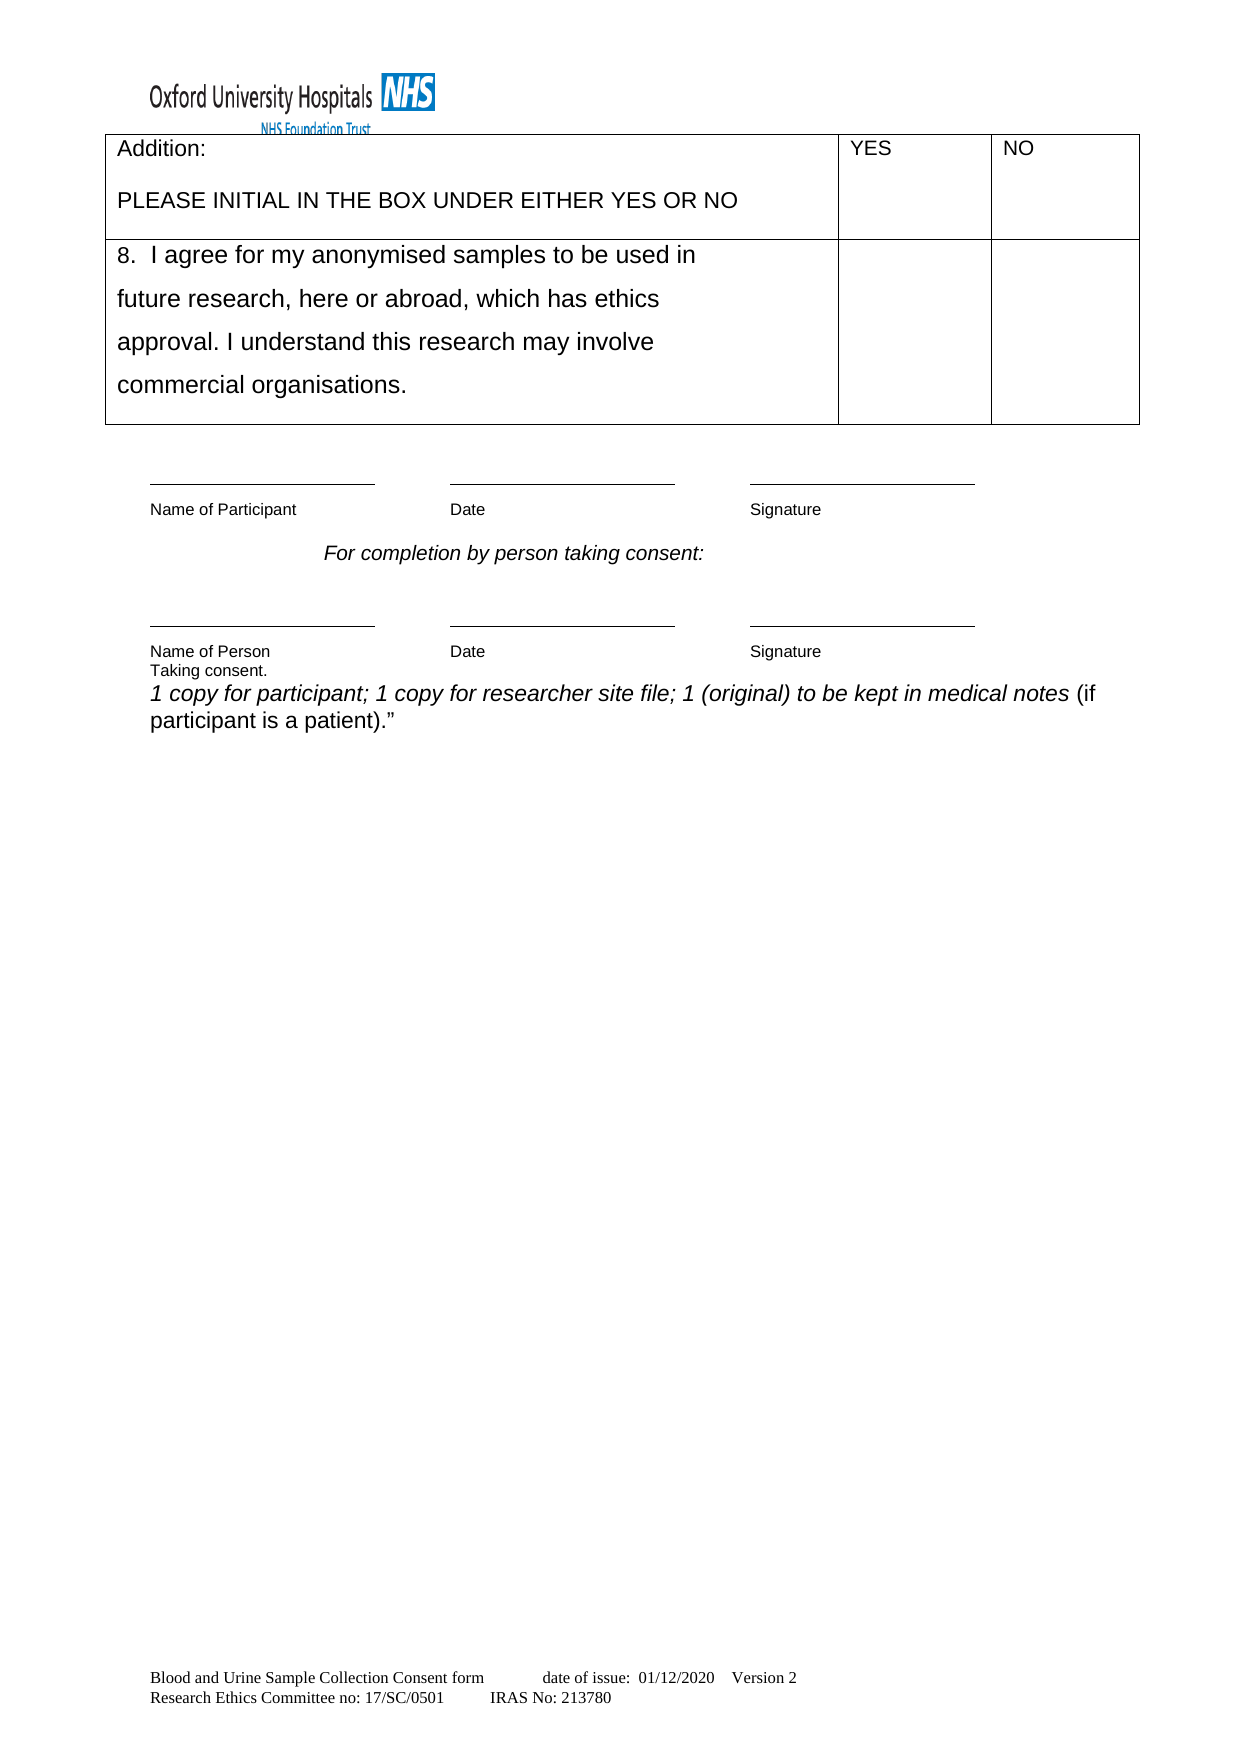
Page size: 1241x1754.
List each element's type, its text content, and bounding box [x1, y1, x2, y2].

text Name of Participant Date Signature [150, 499, 1137, 519]
table_header NO [992, 135, 1139, 239]
picture [150, 73, 435, 134]
table_cell [992, 240, 1139, 424]
text Name of Person Date Signature [150, 642, 1137, 661]
table_header YES [839, 135, 991, 239]
text For completion by person taking consent: [150, 541, 1137, 591]
table_cell 8. I agree for my anonymised samples to be used in future research, here or abroad, which has ethics approval. I understand this research may involve commercial organisations. [106, 240, 838, 424]
text Taking consent. [150, 661, 1137, 680]
text 1 copy for participant; 1 copy for researcher site file; 1 (original) to be kept in medical notes (if participant is a patient).” [150, 680, 1137, 733]
table_header Addition: PLEASE INITIAL IN THE BOX UNDER EITHER YES OR NO [106, 135, 838, 239]
table_cell [839, 240, 991, 424]
